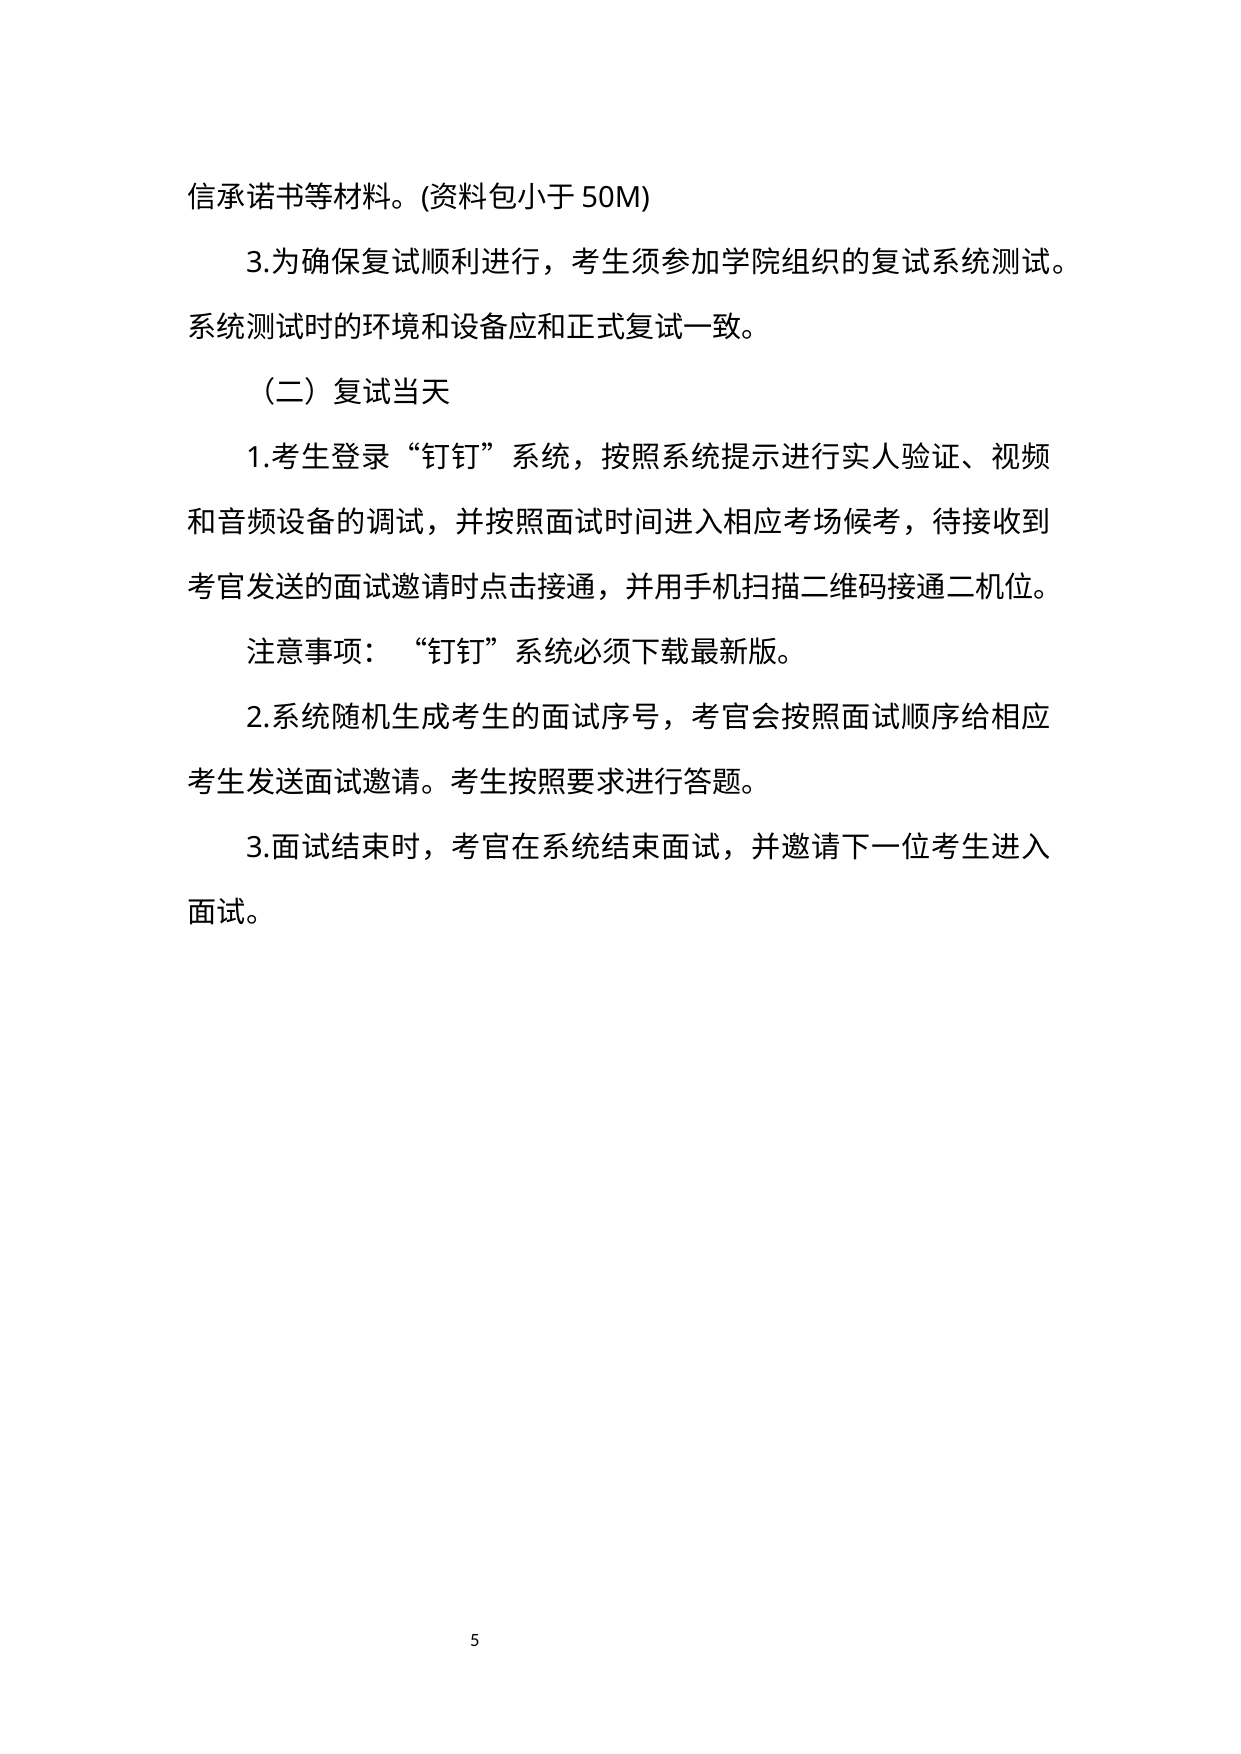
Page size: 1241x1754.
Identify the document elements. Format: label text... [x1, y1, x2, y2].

text 1.考生登录“钉钉”系统，按照系统提示进行实人验证、视频和音频设备的调试，并按照面试时间进入相应考场候考，待接收到考官发送的面试邀请时点击接通，并用手机扫描二维码接通二机位。 [187, 422, 1053, 617]
text 3.面试结束时，考官在系统结束面试，并邀请下一位考生进入面试。 [187, 812, 1053, 942]
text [187, 162, 1053, 227]
text 注意事项： “钉钉”系统必须下载最新版。 [187, 617, 1053, 682]
text （二）复试当天 [187, 357, 1053, 422]
text 3.为确保复试顺利进行，考生须参加学院组织的复试系统测试。系统测试时的环境和设备应和正式复试一致。 [187, 227, 1053, 357]
text 2.系统随机生成考生的面试序号，考官会按照面试顺序给相应考生发送面试邀请。考生按照要求进行答题。 [187, 682, 1053, 812]
